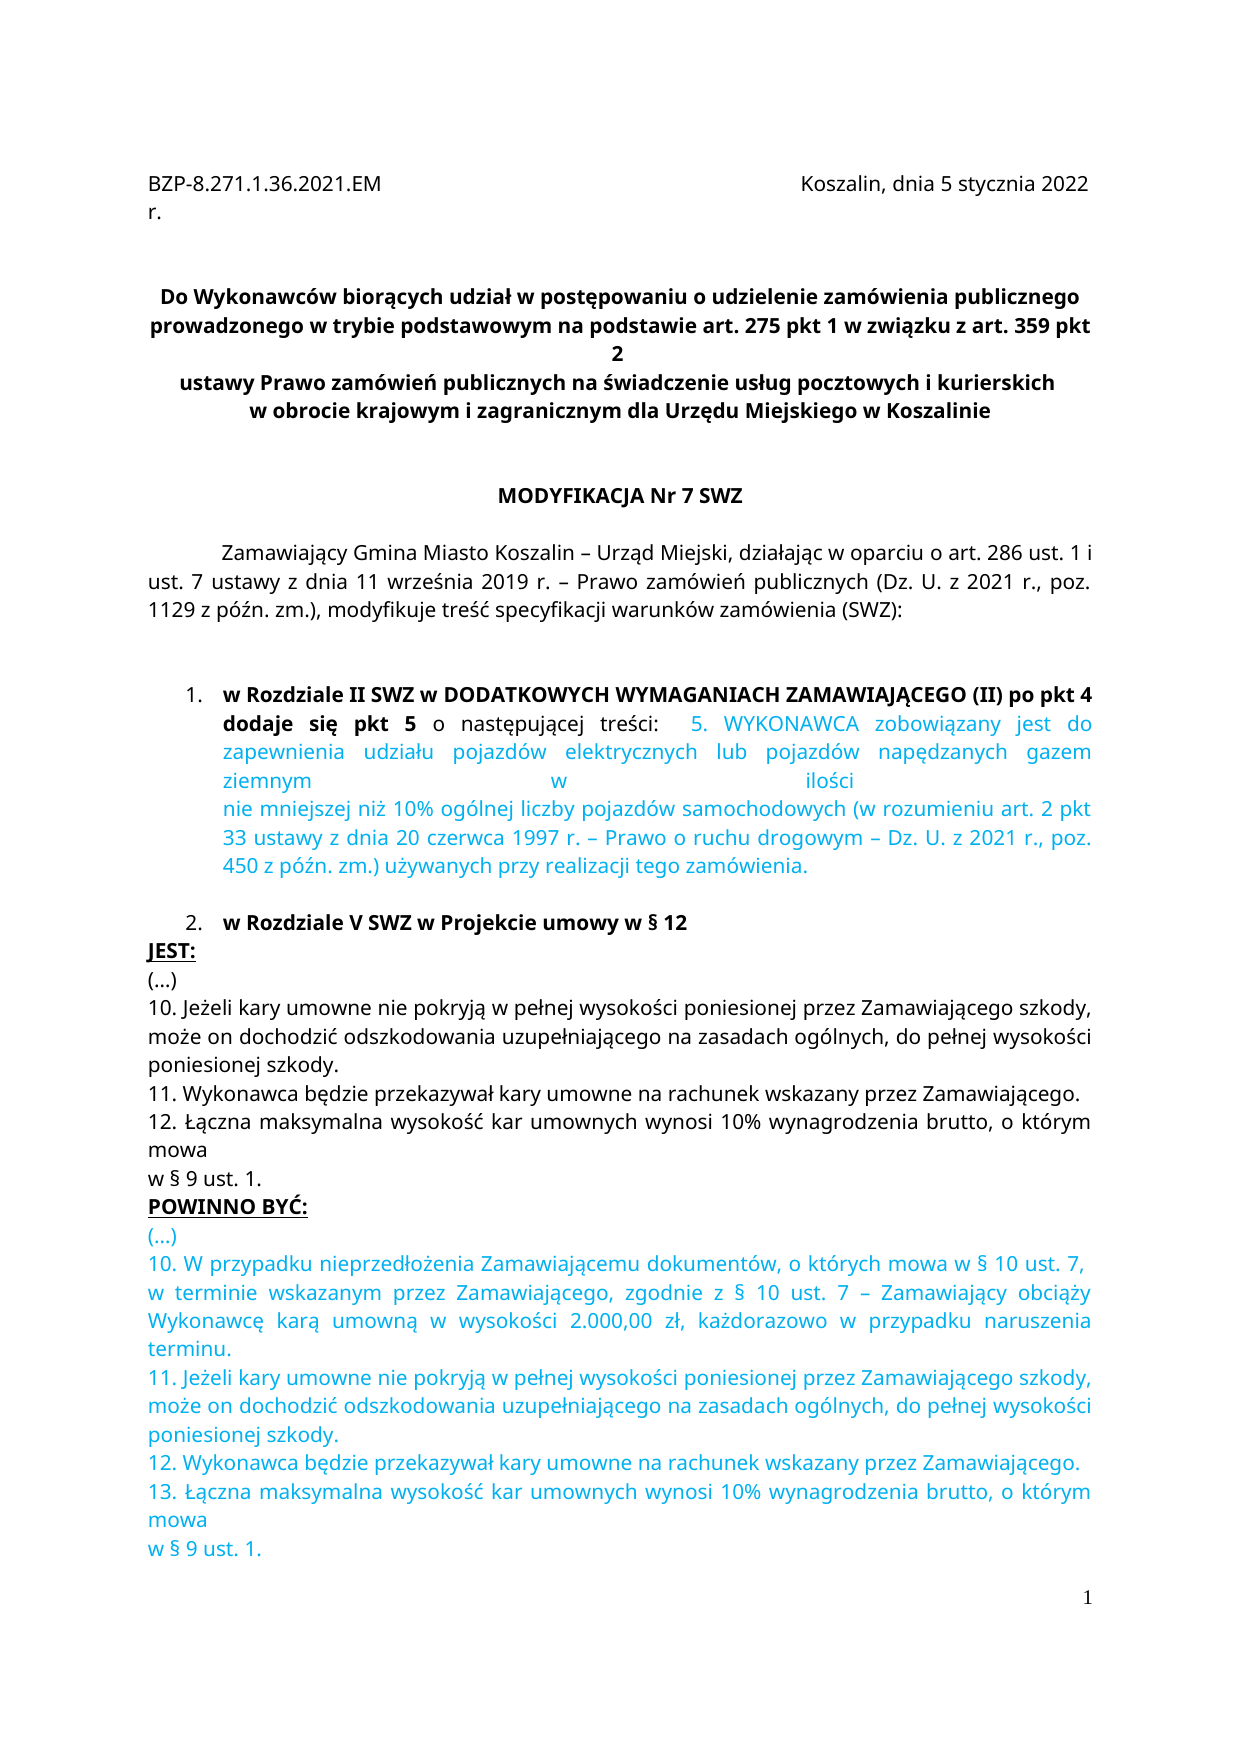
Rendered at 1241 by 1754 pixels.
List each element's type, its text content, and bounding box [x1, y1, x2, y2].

text BZP-8.271.1.36.2021.EM Koszalin, dnia 5 stycznia 2022 r. [148, 169, 1093, 226]
text MODYFIKACJA Nr 7 SWZ [148, 481, 1093, 510]
text JEST: [148, 936, 1093, 965]
list w Rozdziale V SWZ w Projekcie umowy w § 12 [185, 908, 1093, 936]
text 12. Wykonawca będzie przekazywał kary umowne na rachunek wskazany przez Zamawiającego. [148, 1448, 1093, 1477]
list w Rozdziale II SWZ w DODATKOWYCH WYMAGANIACH ZAMAWIAJĄCEGO (II) po pkt 4 dodaje się pkt 5 o następującej treści: 5. WYKONAWCA zobowiązany jest do zapewnienia udziału pojazdów elektrycznych lub pojazdów napędzanych gazem ziemnym w ilości nie mniejszej niż 10% ogólnej liczby pojazdów samochodowych (w rozumieniu art. 2 pkt 33 ustawy z dnia 20 czerwca 1997 r. – Prawo o ruchu drogowym – Dz. U. z 2021 r., poz. 450 z późn. zm.) używanych przy realizacji tego zamówienia. [185, 681, 1093, 879]
text Zamawiający Gmina Miasto Koszalin – Urząd Miejski, działając w oparciu o art. 286 ust. 1 i ust. 7 ustawy z dnia 11 września 2019 r. – Prawo zamówień publicznych (Dz. U. z 2021 r., poz. 1129 z późn. zm.), modyfikuje treść specyfikacji warunków zamówienia (SWZ): [148, 538, 1093, 624]
text (…) [148, 1221, 1093, 1249]
text 11. Wykonawca będzie przekazywał kary umowne na rachunek wskazany przez Zamawiającego. [148, 1079, 1093, 1107]
text 12. Łączna maksymalna wysokość kar umownych wynosi 10% wynagrodzenia brutto, o którym mowa w § 9 ust. 1. [148, 1107, 1093, 1192]
text 10. Jeżeli kary umowne nie pokryją w pełnej wysokości poniesionej przez Zamawiającego szkody, może on dochodzić odszkodowania uzupełniającego na zasadach ogólnych, do pełnej wysokości poniesionej szkody. [148, 993, 1093, 1079]
text Do Wykonawców biorących udział w postępowaniu o udzielenie zamówienia publicznego prowadzonego w trybie podstawowym na podstawie art. 275 pkt 1 w związku z art. 359 pkt 2 ustawy Prawo zamówień publicznych na świadczenie usług pocztowych i kurierskich w obrocie krajowym i zagranicznym dla Urzędu Miejskiego w Koszalinie [148, 282, 1093, 424]
text POWINNO BYĆ: [148, 1192, 1093, 1221]
text 11. Jeżeli kary umowne nie pokryją w pełnej wysokości poniesionej przez Zamawiającego szkody, może on dochodzić odszkodowania uzupełniającego na zasadach ogólnych, do pełnej wysokości poniesionej szkody. [148, 1363, 1093, 1448]
text (…) [148, 965, 1093, 993]
text 13. Łączna maksymalna wysokość kar umownych wynosi 10% wynagrodzenia brutto, o którym mowa w § 9 ust. 1. [148, 1477, 1093, 1562]
text 10. W przypadku nieprzedłożenia Zamawiającemu dokumentów, o których mowa w § 10 ust. 7, w terminie wskazanym przez Zamawiającego, zgodnie z § 10 ust. 7 – Zamawiający obciąży Wykonawcę karą umowną w wysokości 2.000,00 zł, każdorazowo w przypadku naruszenia terminu. [148, 1249, 1093, 1363]
